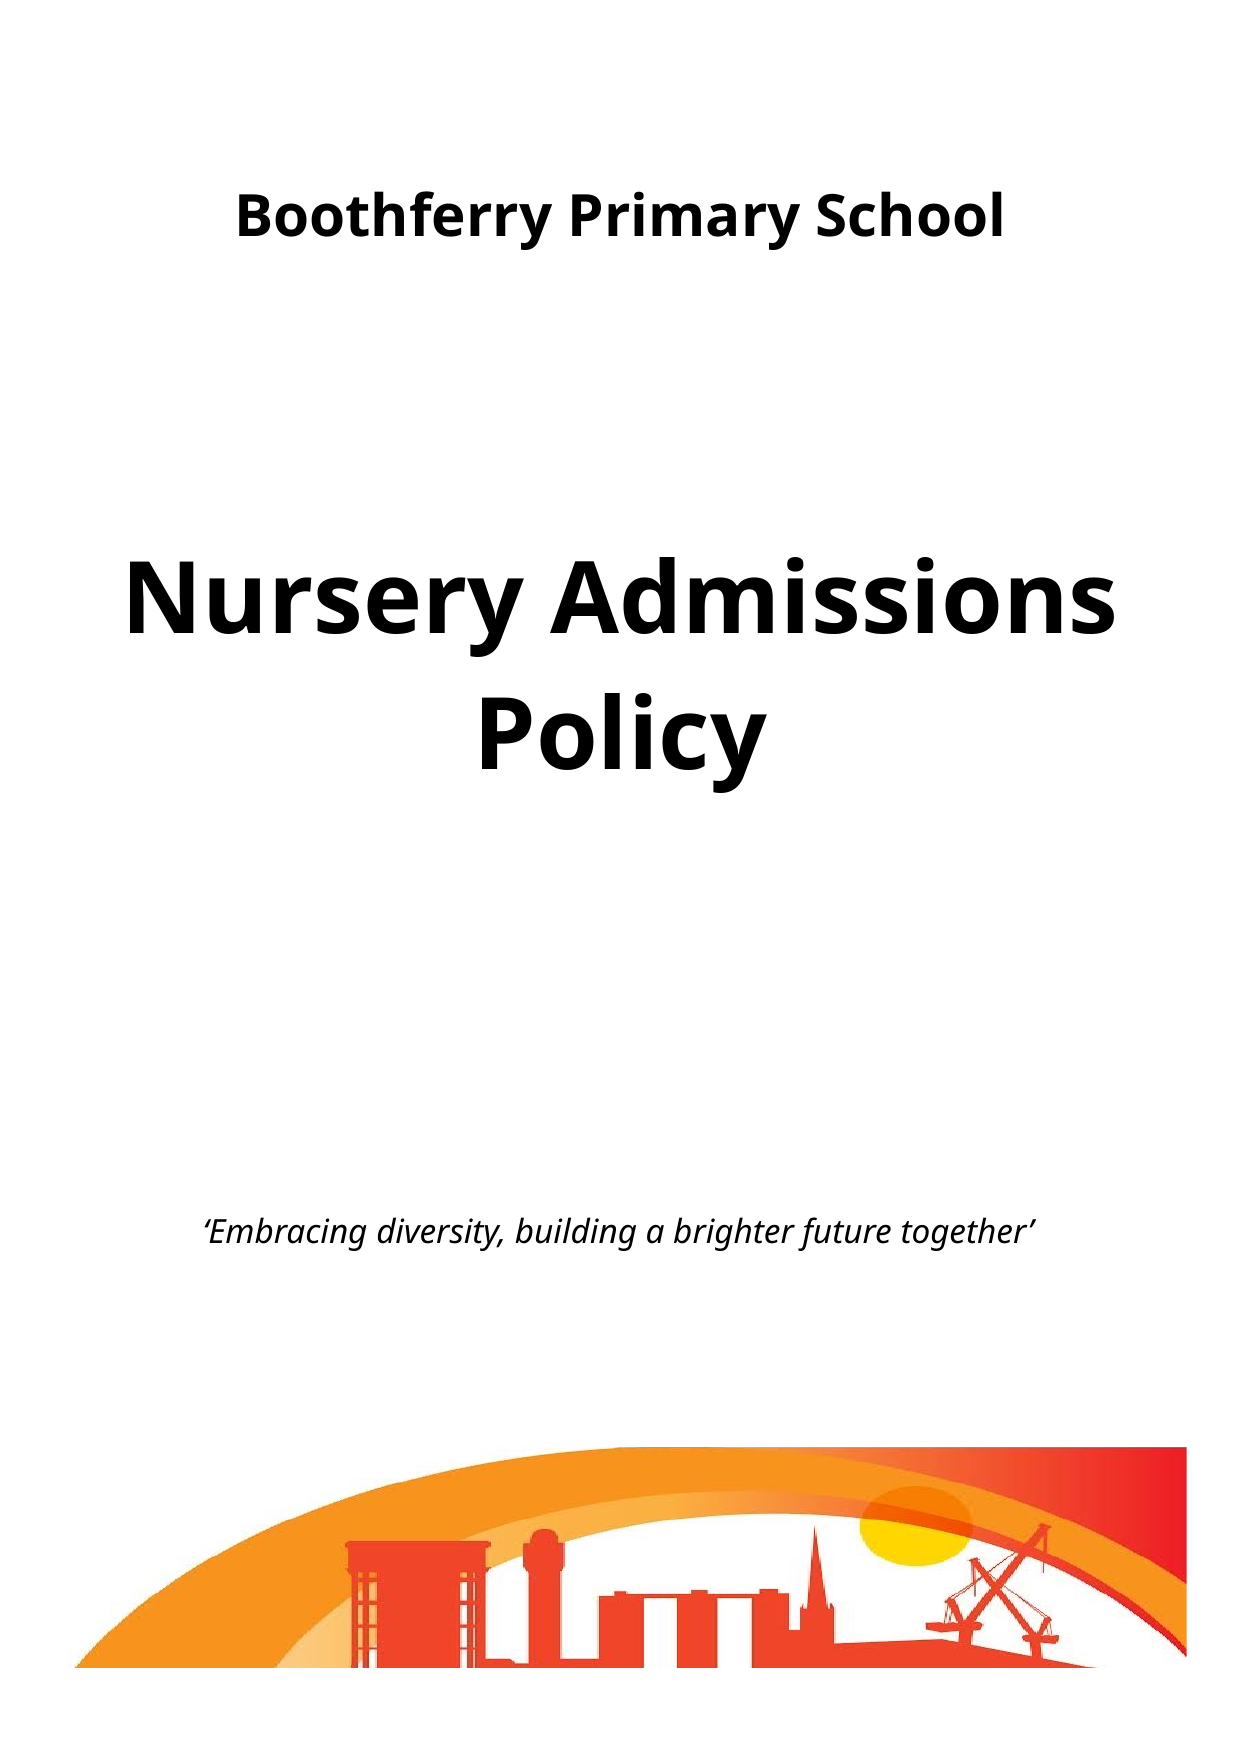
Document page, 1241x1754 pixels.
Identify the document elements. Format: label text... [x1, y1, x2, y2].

text ‘Embracing diversity, building a brighter future together’ [75, 1208, 1165, 1253]
picture [61, 1447, 1187, 1668]
text Nursery Admissions Policy [75, 526, 1165, 799]
text Boothferry Primary School [75, 174, 1165, 254]
